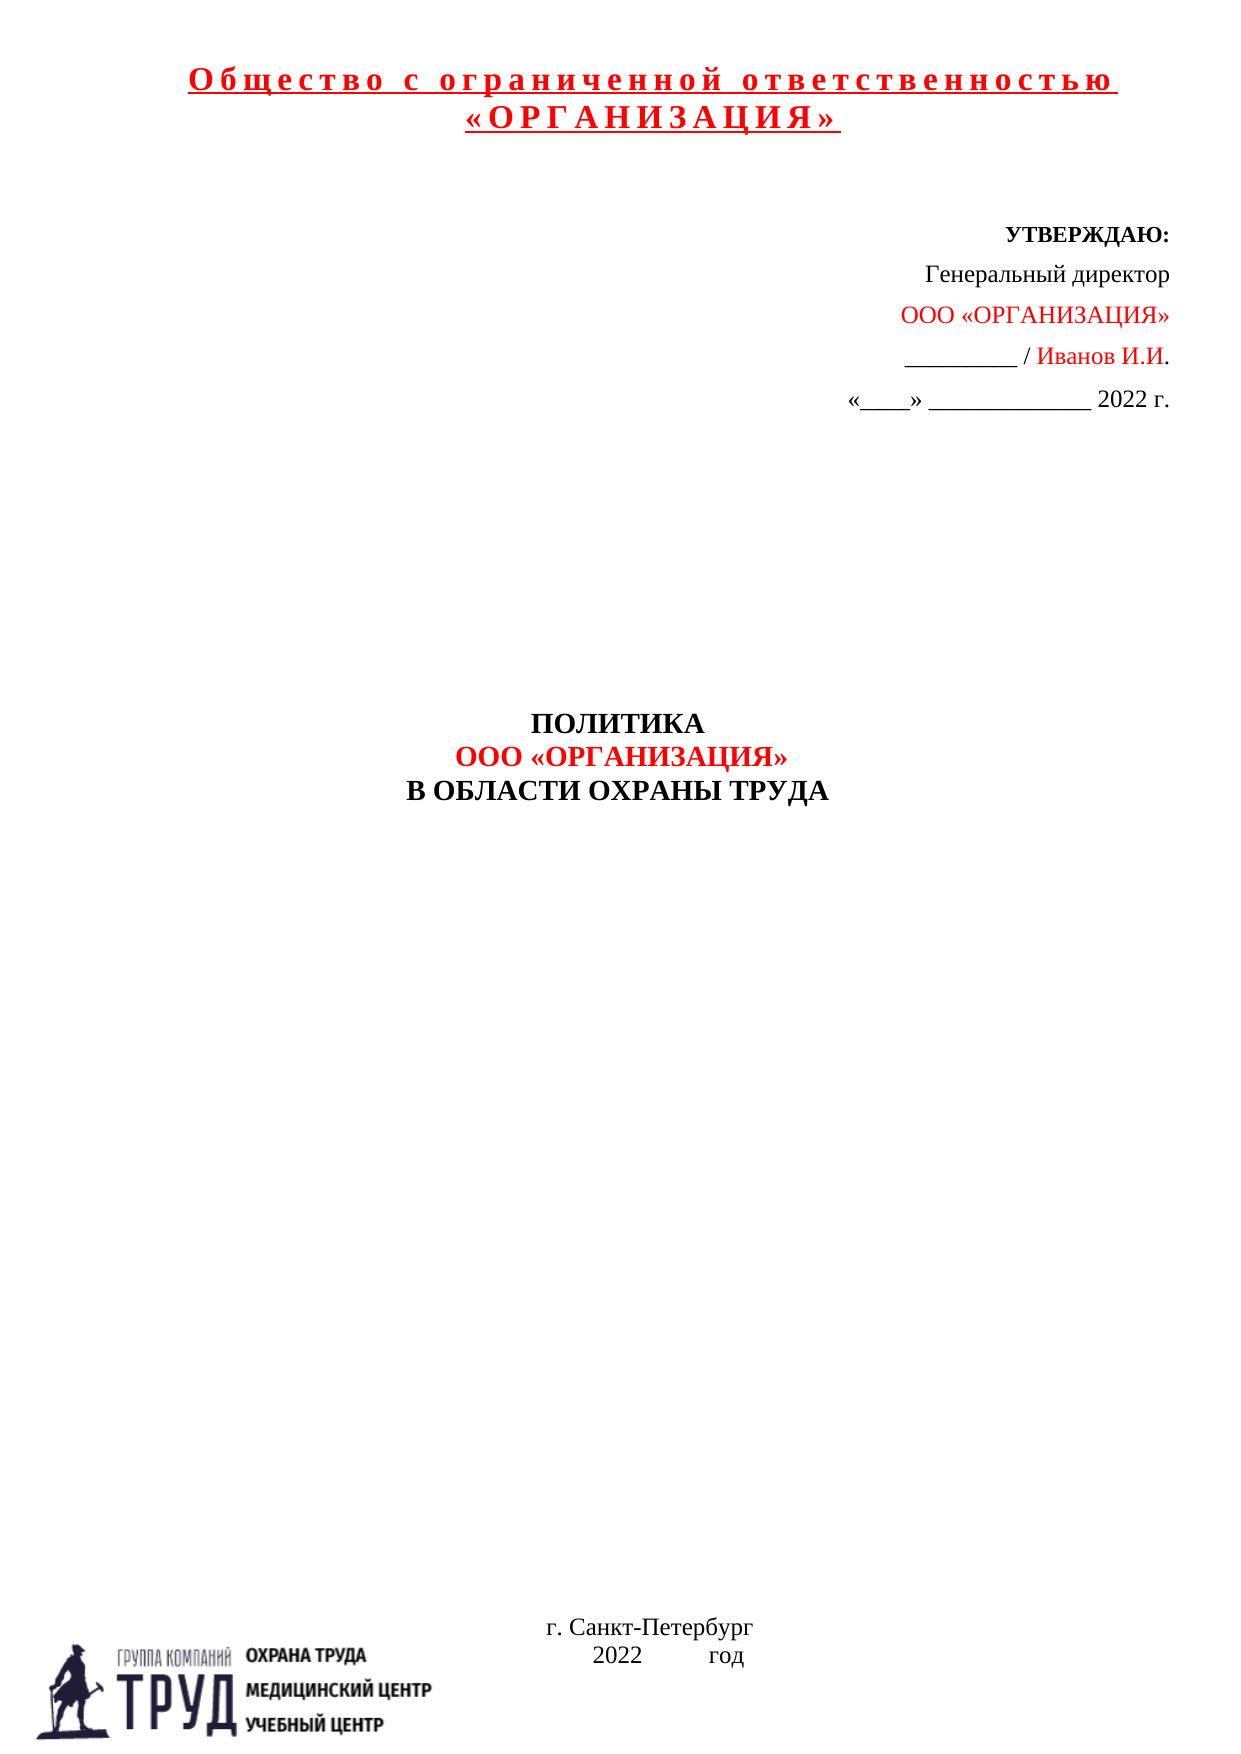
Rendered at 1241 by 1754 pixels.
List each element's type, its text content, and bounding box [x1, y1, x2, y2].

list год [156, 1641, 1181, 1669]
table_header УТВЕРЖДАЮ: [809, 221, 1181, 259]
text Общество с ограниченной ответственностью «ОРГАНИЗАЦИЯ» [118, 59, 1181, 136]
text ПОЛИТИКА [59, 706, 1176, 739]
text г. Санкт-Петербург [118, 1612, 1181, 1641]
picture [21, 1626, 1241, 1754]
text ООО «ОРГАНИЗАЦИЯ» [59, 739, 1176, 773]
table_cell ООО «ОРГАНИЗАЦИЯ» [809, 300, 1181, 341]
table_cell _________ / Иванов И.И. «____» _____________ 2022 г. [809, 341, 1181, 425]
table_cell Генеральный директор [809, 260, 1181, 300]
text В ОБЛАСТИ ОХРАНЫ ТРУДА [59, 773, 1176, 807]
